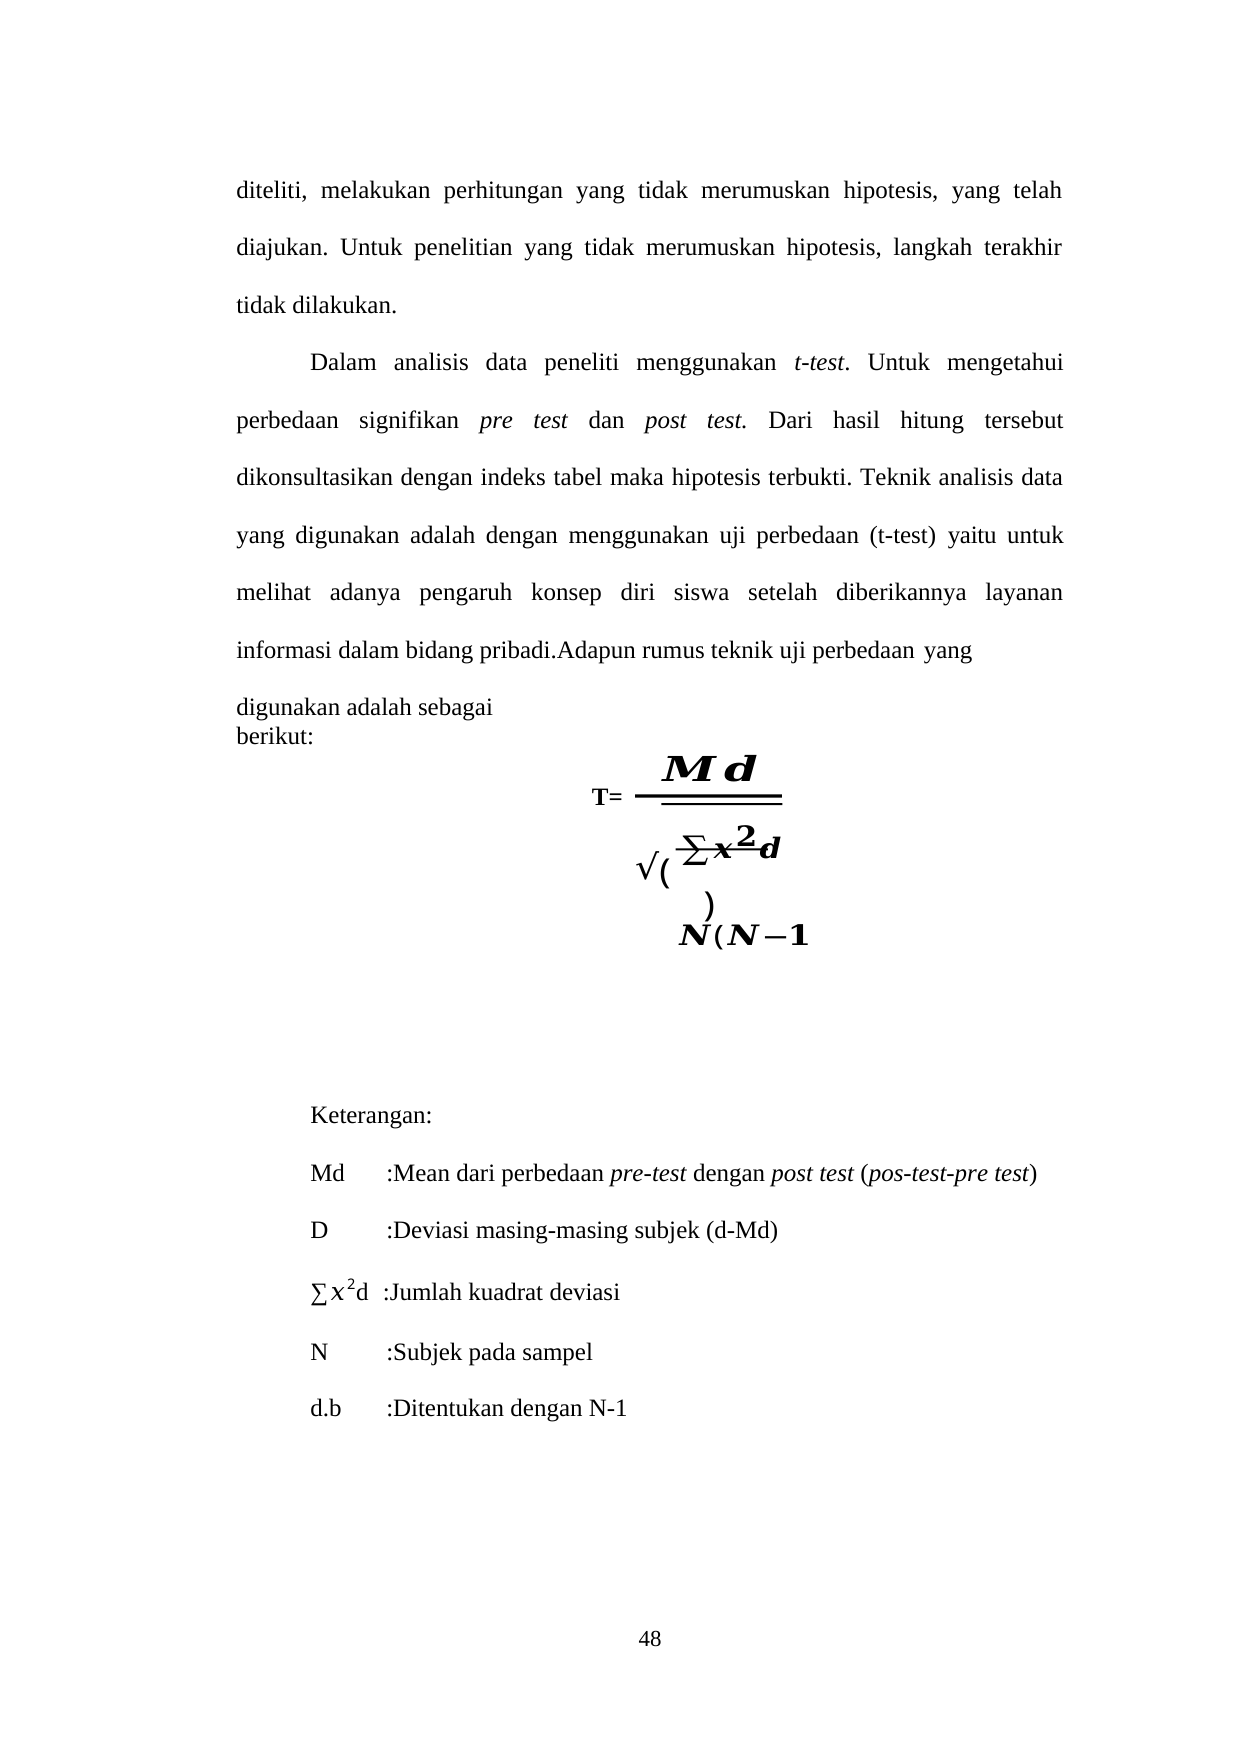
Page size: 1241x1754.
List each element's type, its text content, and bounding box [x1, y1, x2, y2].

text diteliti, melakukan perhitungan yang tidak merumuskan hipotesis, yang telah diajukan. Untuk penelitian yang tidak merumuskan hipotesis, langkah terakhir tidak dilakukan. [236, 175, 1063, 318]
text 𝑵(𝑵−𝟏 [717, 927, 1223, 949]
text digunakan adalah sebagai berikut: [236, 692, 577, 750]
subtitle T= [592, 788, 1223, 810]
text Dalam analisis data peneliti menggunakan t-test. Untuk mengetahui perbedaan signifikan pre test dan post test. Dari hasil hitung tersebut dikonsultasikan dengan indeks tabel maka hipotesis terbukti. Teknik analisis data yang digunakan adalah dengan menggunakan uji perbedaan (t-test) yaitu untuk melihat adanya pengaruh konsep diri siswa setelah diberikannya layanan informasi dalam bidang pribadi.Adapun rumus teknik uji perbedaan yang [236, 347, 1064, 663]
text Keterangan: [310, 1101, 1223, 1129]
text 𝑴𝒅 [633, 754, 784, 788]
text ∑𝑥2d :Jumlah kuadrat deviasi N :Subjek pada sampel [310, 1274, 624, 1365]
text d.b :Ditentukan dengan N-1 [310, 1394, 1223, 1422]
text √( ∑𝒙𝟐𝒅 ) [633, 810, 784, 927]
text Md :Mean dari perbedaan pre-test dengan post test (pos-test-pre test) D :Deviasi masing-masing subjek (d-Md) [310, 1158, 1038, 1244]
text 𝑵(𝑵−𝟏 [676, 927, 718, 949]
